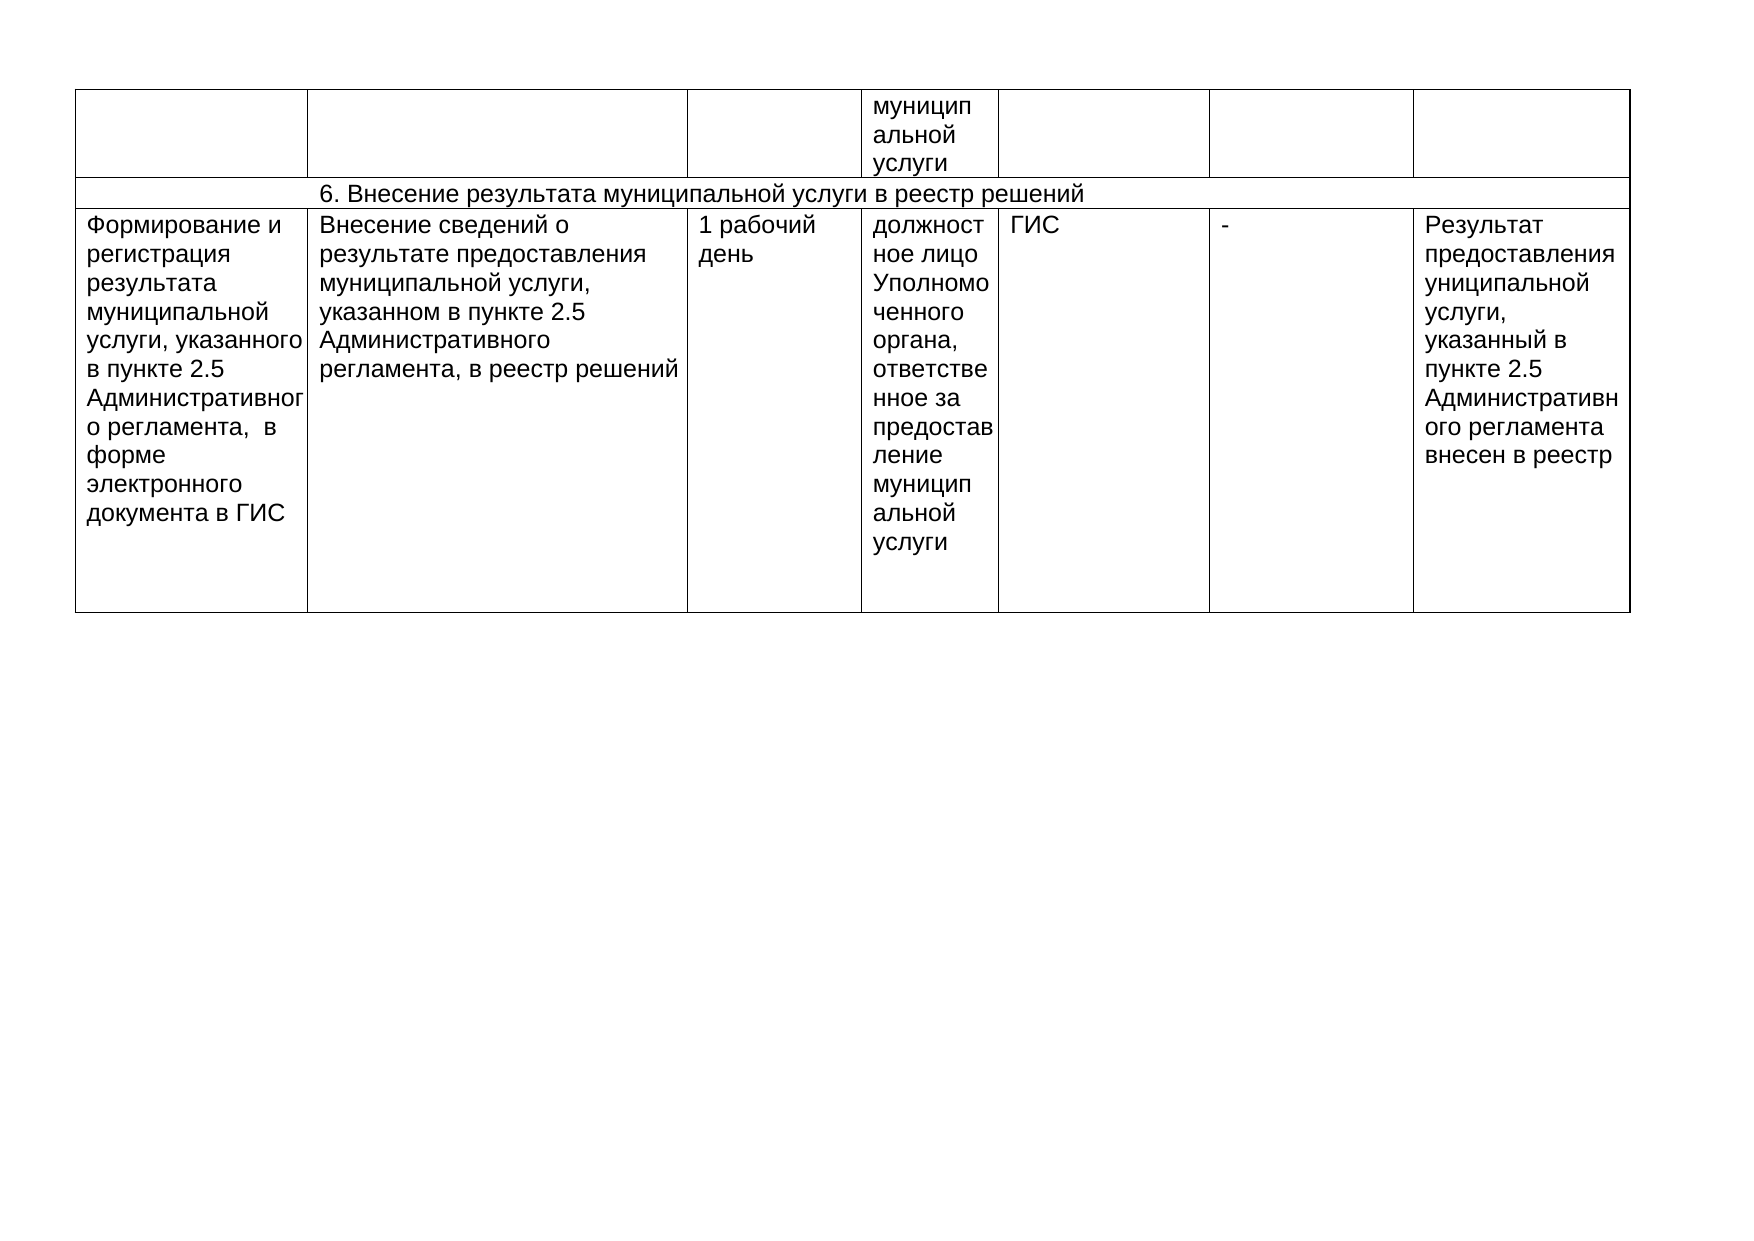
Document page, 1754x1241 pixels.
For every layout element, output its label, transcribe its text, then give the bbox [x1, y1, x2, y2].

table_cell 1 рабочий день [688, 209, 861, 612]
table_cell [688, 90, 861, 177]
table_cell ГИС [999, 209, 1209, 612]
table_cell [76, 178, 308, 208]
table_cell 6. Внесение результата муниципальной услуги в реестр решений [308, 178, 1413, 208]
table_cell муницип альной услуги [862, 90, 998, 177]
table_cell [1413, 178, 1629, 208]
table_cell [1210, 90, 1413, 177]
table_cell Результат предоставления униципальной услуги, указанный в пункте 2.5 Административного регламента внесен в реестр [1414, 209, 1629, 612]
table_cell - [1210, 209, 1413, 612]
table_cell [999, 90, 1209, 177]
table_cell Формирование и регистрация результата муниципальной услуги, указанного в пункте 2.5 Административног о регламента, в форме электронного документа в ГИС [76, 209, 307, 612]
table_cell Внесение сведений о результате предоставления муниципальной услуги, указанном в пункте 2.5 Административного регламента, в реестр решений [308, 209, 687, 612]
table_cell должност ное лицо Уполномо ченного органа, ответстве нное за предостав ление муницип альной услуги [862, 209, 998, 612]
table_cell [76, 90, 307, 177]
table_cell [308, 90, 687, 177]
table_cell [1414, 90, 1629, 177]
